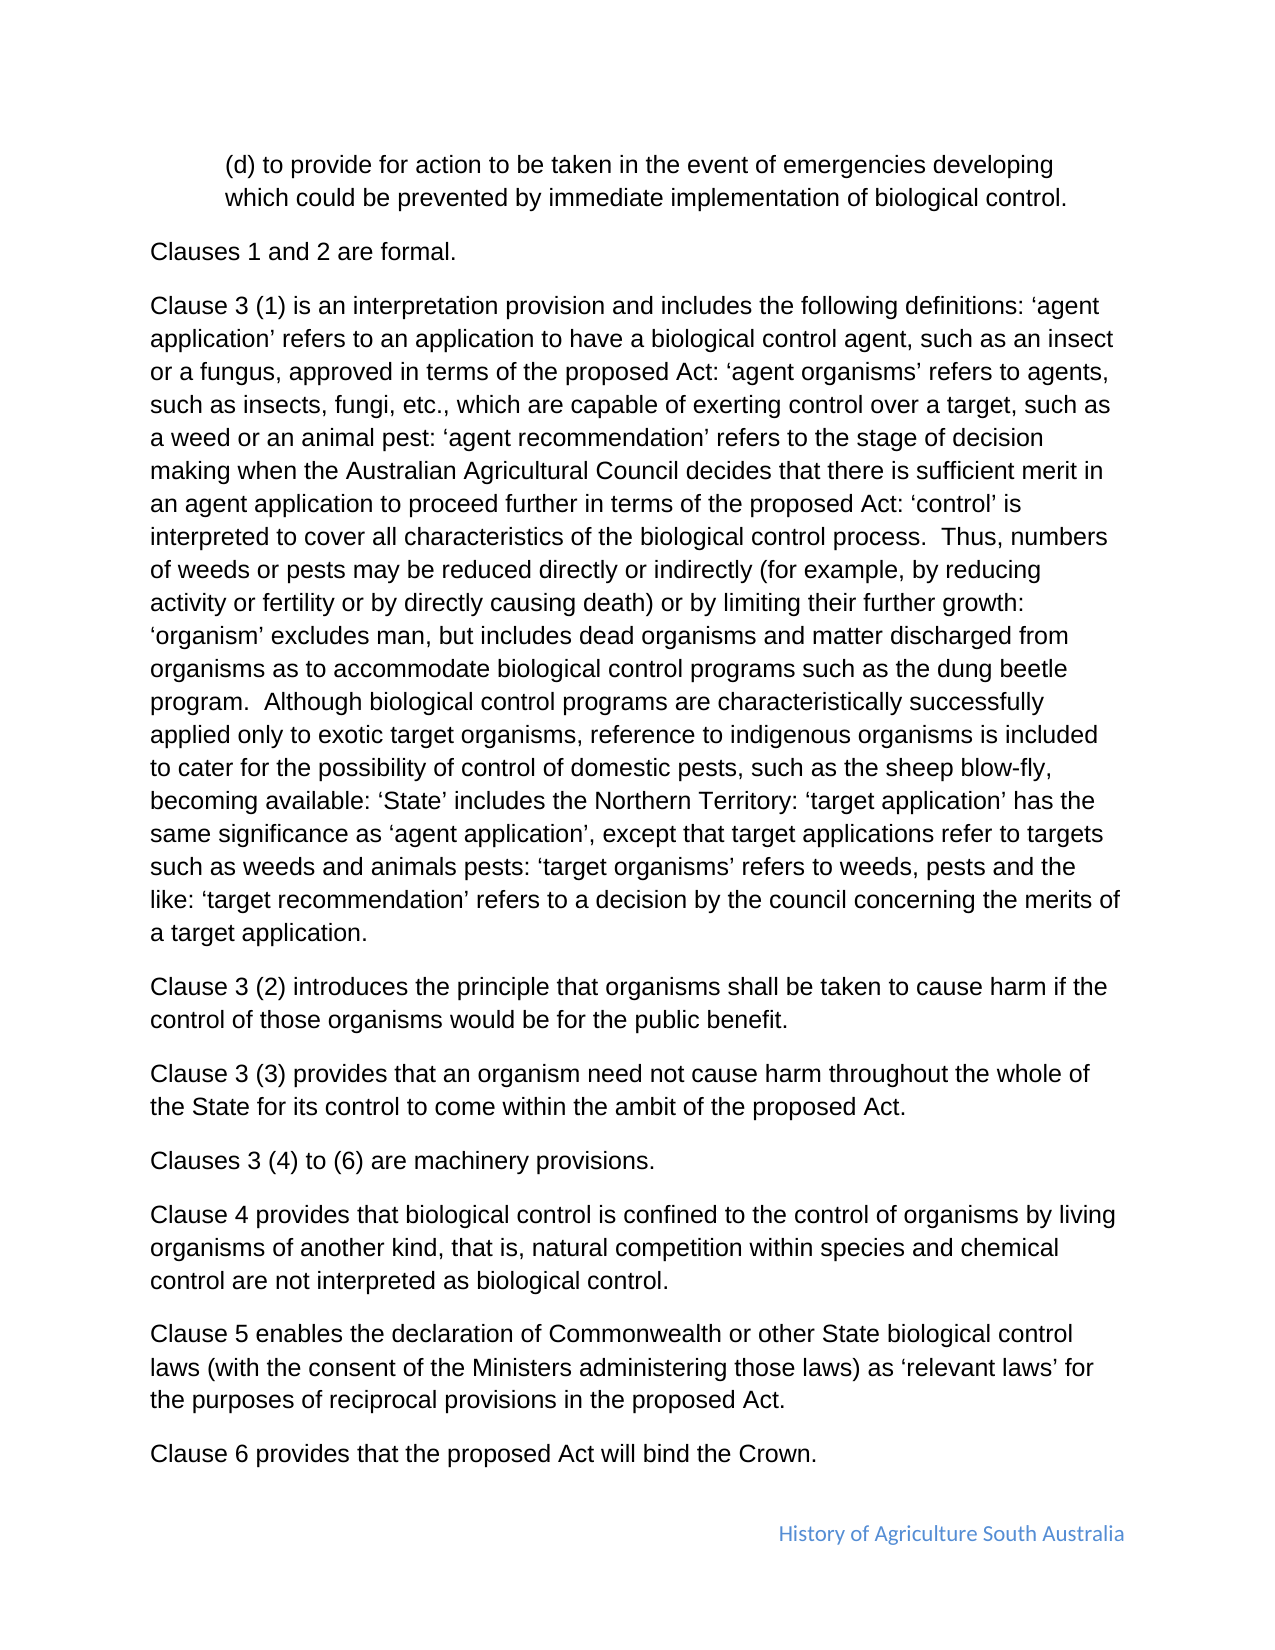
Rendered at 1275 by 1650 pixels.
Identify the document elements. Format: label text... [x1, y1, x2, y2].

text Clauses 1 and 2 are formal. [150, 237, 1125, 266]
text Clause 3 (3) provides that an organism need not cause harm throughout the whole of the State for its control to come within the ambit of the proposed Act. [150, 1059, 1125, 1121]
text (d) to provide for action to be taken in the event of emergencies developing which could be prevented by immediate implementation of biological control. [150, 150, 1125, 212]
text Clause 3 (2) introduces the principle that organisms shall be taken to cause harm if the control of those organisms would be for the public benefit. [150, 972, 1125, 1034]
text Clauses 3 (4) to (6) are machinery provisions. [150, 1146, 1125, 1174]
text Clause 3 (1) is an interpretation provision and includes the following definitions: ‘agent application’ refers to an application to have a biological control agent, such as an insect or a fungus, approved in terms of the proposed Act: ‘agent organisms’ refers to agents, such as insects, fungi, etc., which are capable of exerting control over a target, such as a weed or an animal pest: ‘agent recommendation’ refers to the stage of decision making when the Australian Agricultural Council decides that there is sufficient merit in an agent application to proceed further in terms of the proposed Act: ‘control’ is interpreted to cover all characteristics of the biological control process. Thus, numbers of weeds or pests may be reduced directly or indirectly (for example, by reducing activity or fertility or by directly causing death) or by limiting their further growth: ‘organism’ excludes man, but includes dead organisms and matter discharged from organisms as to accommodate biological control programs such as the dung beetle program. Although biological control programs are characteristically successfully applied only to exotic target organisms, reference to indigenous organisms is included to cater for the possibility of control of domestic pests, such as the sheep blow-fly, becoming available: ‘State’ includes the Northern Territory: ‘target application’ has the same significance as ‘agent application’, except that target applications refer to targets such as weeds and animals pests: ‘target organisms’ refers to weeds, pests and the like: ‘target recommendation’ refers to a decision by the council concerning the merits of a target application. [150, 291, 1125, 947]
text Clause 5 enables the declaration of Commonwealth or other State biological control laws (with the consent of the Ministers administering those laws) as ‘relevant laws’ for the purposes of reciprocal provisions in the proposed Act. [150, 1319, 1125, 1414]
text Clause 4 provides that biological control is confined to the control of organisms by living organisms of another kind, that is, natural competition within species and chemical control are not interpreted as biological control. [150, 1199, 1125, 1294]
text Clause 6 provides that the proposed Act will bind the Crown. [150, 1439, 1125, 1468]
